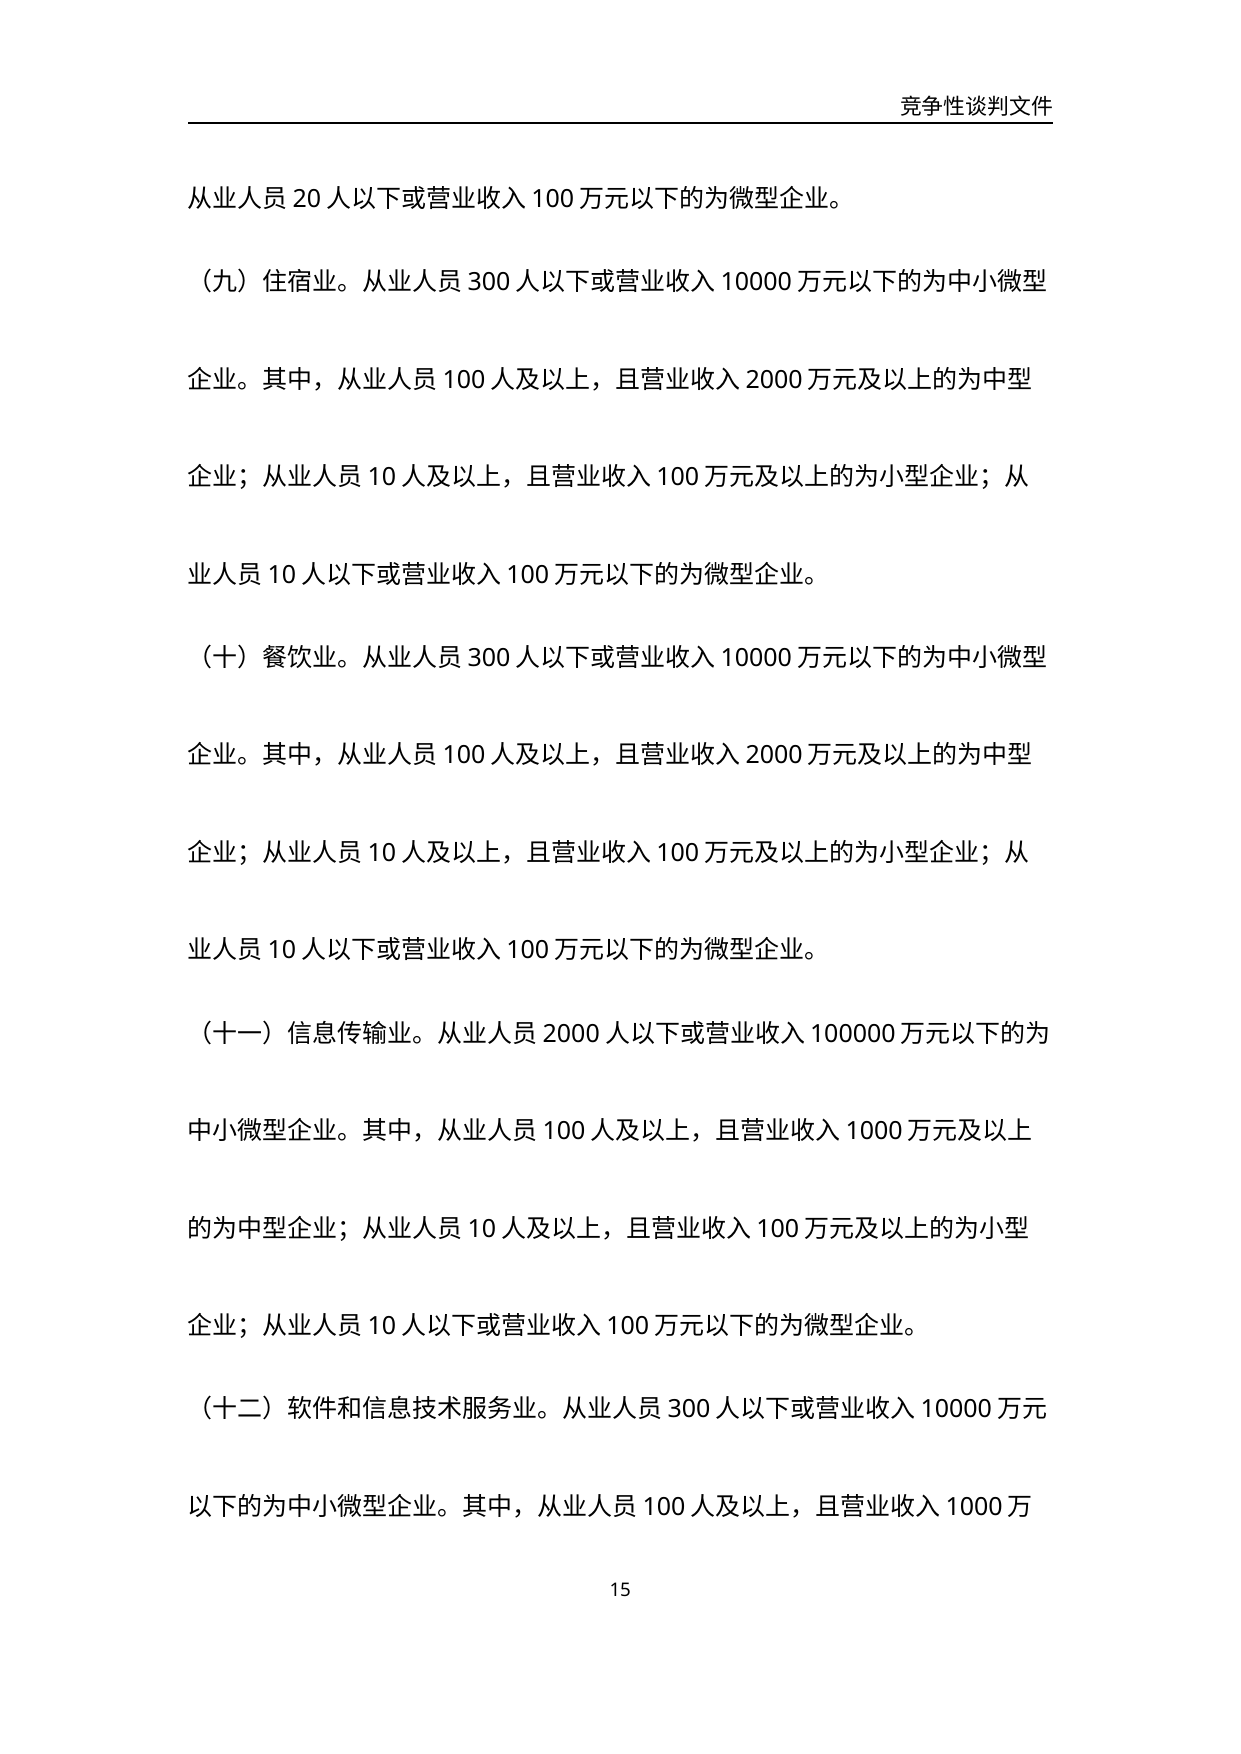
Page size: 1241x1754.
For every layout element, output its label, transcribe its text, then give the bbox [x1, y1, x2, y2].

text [187, 164, 1053, 229]
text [187, 1374, 1053, 1537]
text （十）餐饮业。从业人员300人以下或营业收入10000万元以下的为中小微型企业。其中，从业人员100人及以上，且营业收入2000万元及以上的为中型企业；从业人员10人及以上，且营业收入100万元及以上的为小型企业；从业人员10人以下或营业收入100万元以下的为微型企业。 [187, 623, 1053, 981]
text （十一）信息传输业。从业人员2000人以下或营业收入100000万元以下的为中小微型企业。其中，从业人员100人及以上，且营业收入1000万元及以上的为中型企业；从业人员10人及以上，且营业收入100万元及以上的为小型企业；从业人员10人以下或营业收入100万元以下的为微型企业。 [187, 999, 1053, 1356]
text （九）住宿业。从业人员300人以下或营业收入10000万元以下的为中小微型企业。其中，从业人员100人及以上，且营业收入2000万元及以上的为中型企业；从业人员10人及以上，且营业收入100万元及以上的为小型企业；从业人员10人以下或营业收入100万元以下的为微型企业。 [187, 247, 1053, 605]
